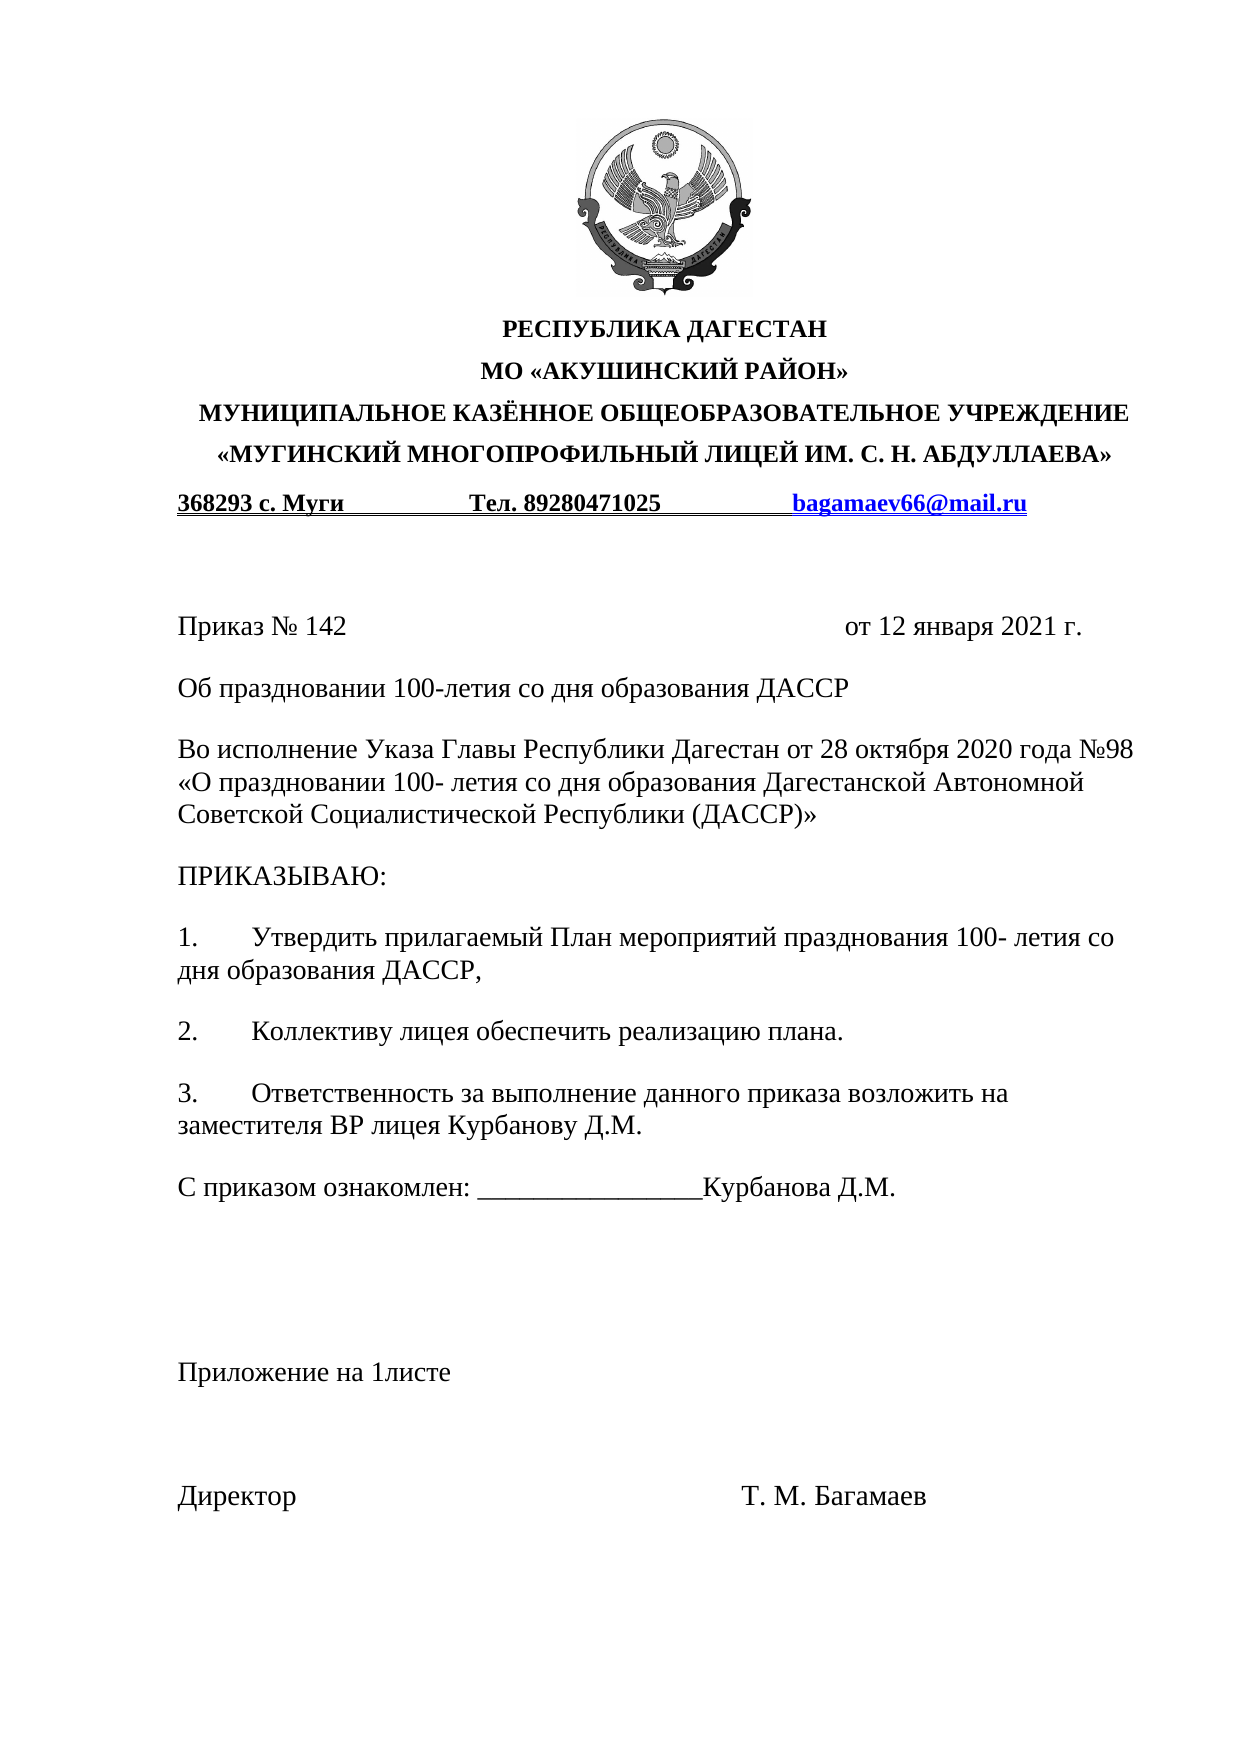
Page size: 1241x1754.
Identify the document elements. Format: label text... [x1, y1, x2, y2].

text РЕСПУБЛИКА ДАГЕСТАН [700, 321, 1152, 342]
text «МУГИНСКИЙ МНОГОПРОФИЛЬНЫЙ ЛИЦЕЙ ИМ. С. Н. АБДУЛЛАЕВА» [971, 446, 1152, 467]
text 2. Коллективу лицея обеспечить реализацию плана. [177, 1014, 1152, 1047]
text МО «АКУШИНСКИЙ РАЙОН» [177, 363, 1152, 384]
text Приложение на 1листе [177, 1355, 1152, 1387]
text Во исполнение Указа Главы Республики Дагестан от 28 октября 2020 года №98 «О праздновании 100- летия со дня образования Дагестанской Автономной Советской Социалистической Республики (ДАССР)» [177, 733, 1152, 830]
text «МУГИНСКИЙ МНОГОПРОФИЛЬНЫЙ ЛИЦЕЙ ИМ. С. Н. АБДУЛЛАЕВА» [759, 446, 963, 467]
text С приказом ознакомлен: ________________Курбанова Д.М. [177, 1170, 1152, 1202]
text 368293 с. Муги Тел. 89280471025 bagamaev66@mail.ru [177, 488, 1152, 517]
text ПРИКАЗЫВАЮ: [177, 859, 1152, 891]
text 3. Ответственность за выполнение данного приказа возложить на заместителя ВР лицея Курбанову Д.М. [177, 1076, 1152, 1141]
picture [576, 118, 753, 297]
text МУНИЦИПАЛЬНОЕ КАЗЁННОЕ ОБЩЕОБРАЗОВАТЕЛЬНОЕ УЧРЕЖДЕНИЕ [177, 404, 1152, 425]
text 1. Утвердить прилагаемый План мероприятий празднования 100- летия со дня образования ДАССР, [177, 921, 1152, 985]
text «МУГИНСКИЙ МНОГОПРОФИЛЬНЫЙ ЛИЦЕЙ ИМ. С. Н. АБДУЛЛАЕВА» [177, 446, 759, 467]
text РЕСПУБЛИКА ДАГЕСТАН [177, 321, 692, 342]
text Об праздновании 100-летия со дня образования ДАССР [177, 671, 1152, 703]
text Приказ № 142 от 12 января 2021 г. [177, 609, 1152, 642]
text Директор Т. М. Багамаев [177, 1478, 1152, 1511]
